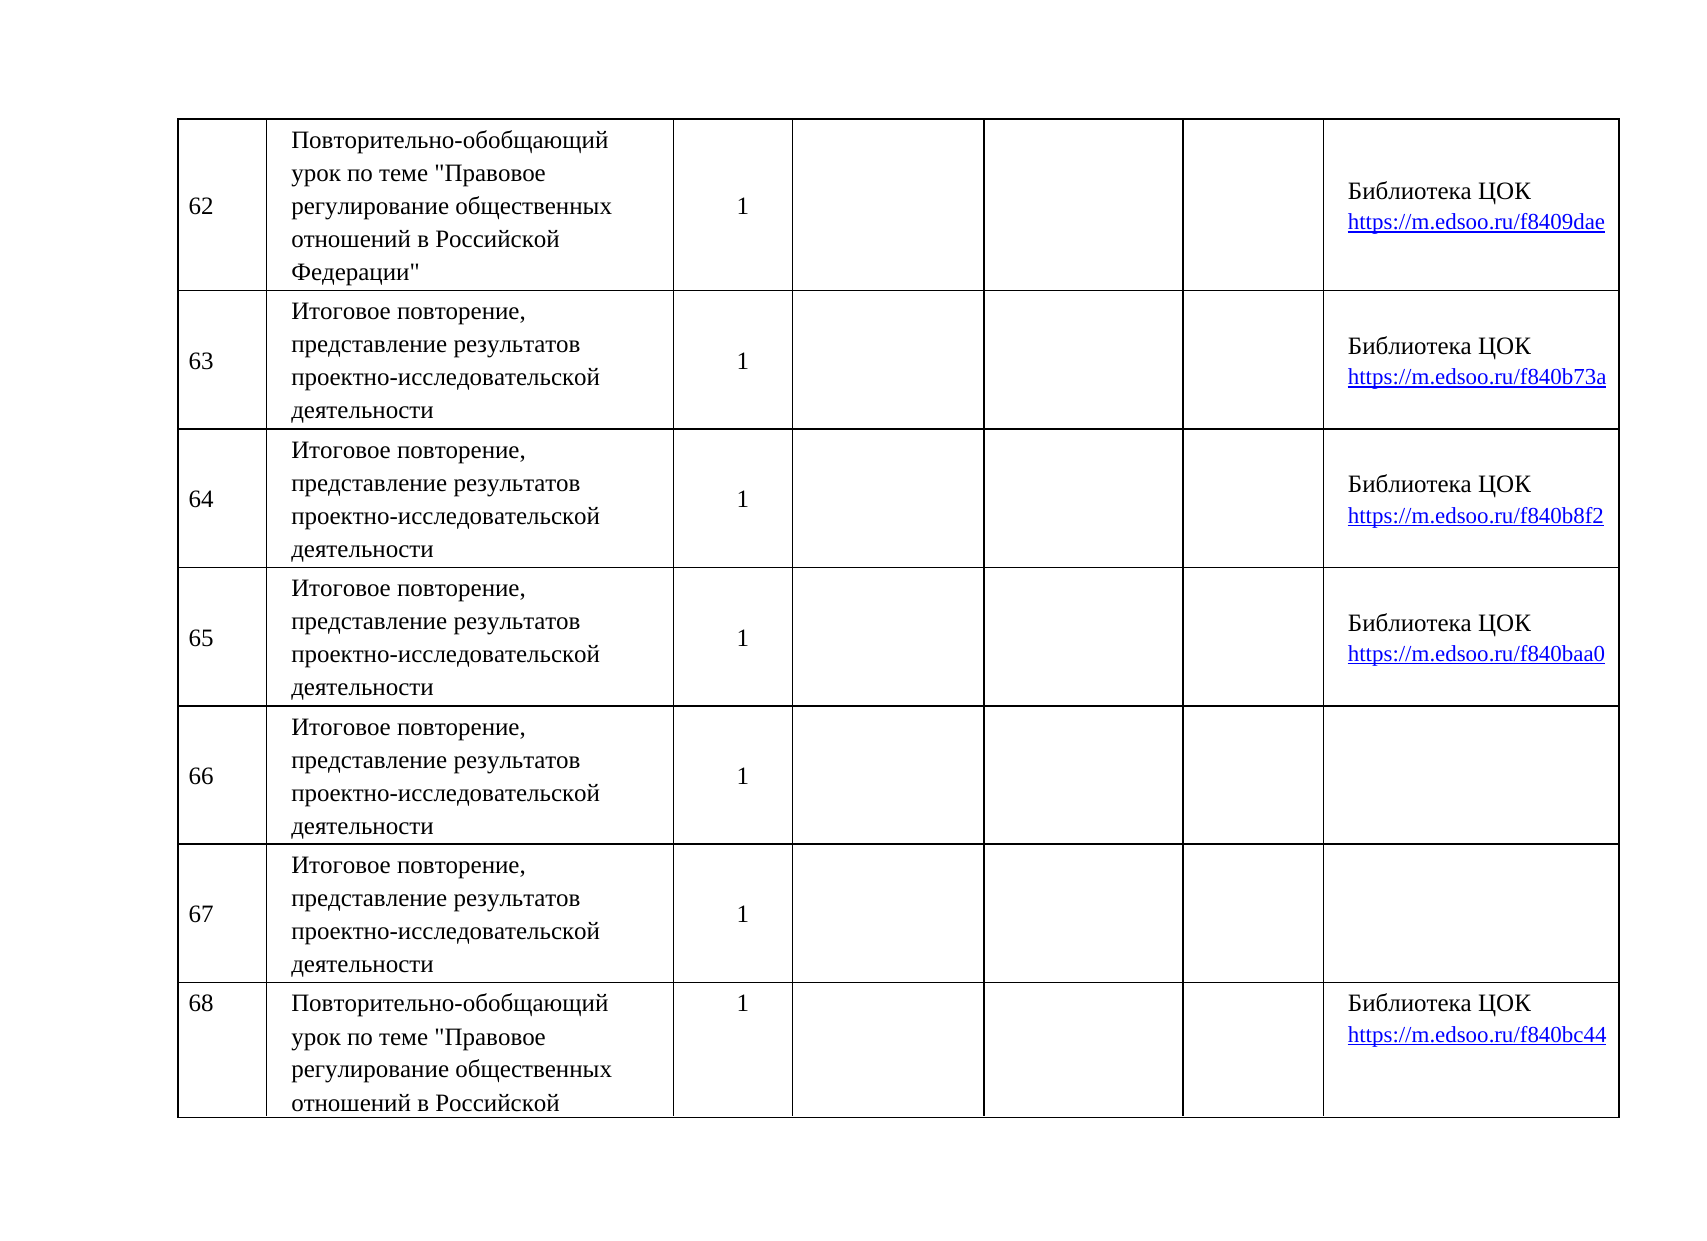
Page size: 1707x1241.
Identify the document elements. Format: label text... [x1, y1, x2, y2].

table_cell [1184, 120, 1323, 289]
table_cell [985, 983, 1182, 1116]
table_cell [985, 430, 1182, 566]
table_cell Итоговое повторение, представление результатов проектно-исследовательской деятельности [267, 568, 673, 705]
table_cell [793, 568, 983, 705]
table_cell [793, 430, 983, 566]
table_cell 63 [179, 291, 266, 428]
table_cell 1 [674, 291, 792, 428]
table_cell [985, 845, 1182, 982]
table_cell [1184, 568, 1323, 705]
table_cell [1184, 707, 1323, 843]
table_cell 1 [674, 707, 792, 843]
table_cell [1184, 983, 1323, 1116]
table_cell [985, 707, 1182, 843]
table_cell [1184, 845, 1323, 982]
table_cell Итоговое повторение, представление результатов проектно-исследовательской деятельности [267, 430, 673, 566]
table_cell Библиотека ЦОК https://m.edsoo.ru/f840b73a [1324, 291, 1618, 428]
table_cell [985, 291, 1182, 428]
table_cell 68 [179, 983, 266, 1116]
table_cell [793, 845, 983, 982]
table_cell [793, 983, 983, 1116]
table_cell 65 [179, 568, 266, 705]
table_cell Библиотека ЦОК https://m.edsoo.ru/f840b8f2 [1324, 430, 1618, 566]
table_cell Итоговое повторение, представление результатов проектно-исследовательской деятельности [267, 707, 673, 843]
table_cell [793, 120, 983, 289]
table_cell [1184, 291, 1323, 428]
table_cell 1 [674, 430, 792, 566]
table_cell 66 [179, 707, 266, 843]
table_cell 1 [674, 845, 792, 982]
table_cell 64 [179, 430, 266, 566]
table_cell 1 [674, 568, 792, 705]
table_cell [1324, 845, 1618, 982]
table_cell Итоговое повторение, представление результатов проектно-исследовательской деятельности [267, 845, 673, 982]
table_cell Библиотека ЦОК https://m.edsoo.ru/f8409dae [1324, 120, 1618, 289]
table_cell [985, 568, 1182, 705]
table_cell 1 [674, 120, 792, 289]
table_cell [793, 291, 983, 428]
table_cell Итоговое повторение, представление результатов проектно-исследовательской деятельности [267, 291, 673, 428]
table_cell [1324, 707, 1618, 843]
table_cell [267, 983, 673, 1116]
table_cell [985, 120, 1182, 289]
table_cell Библиотека ЦОК https://m.edsoo.ru/f840baa0 [1324, 568, 1618, 705]
table_cell [1184, 430, 1323, 566]
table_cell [1324, 983, 1618, 1116]
table_cell 62 [179, 120, 266, 289]
table_cell 67 [179, 845, 266, 982]
table_cell [793, 707, 983, 843]
table_cell 1 [674, 983, 792, 1116]
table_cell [267, 120, 673, 289]
